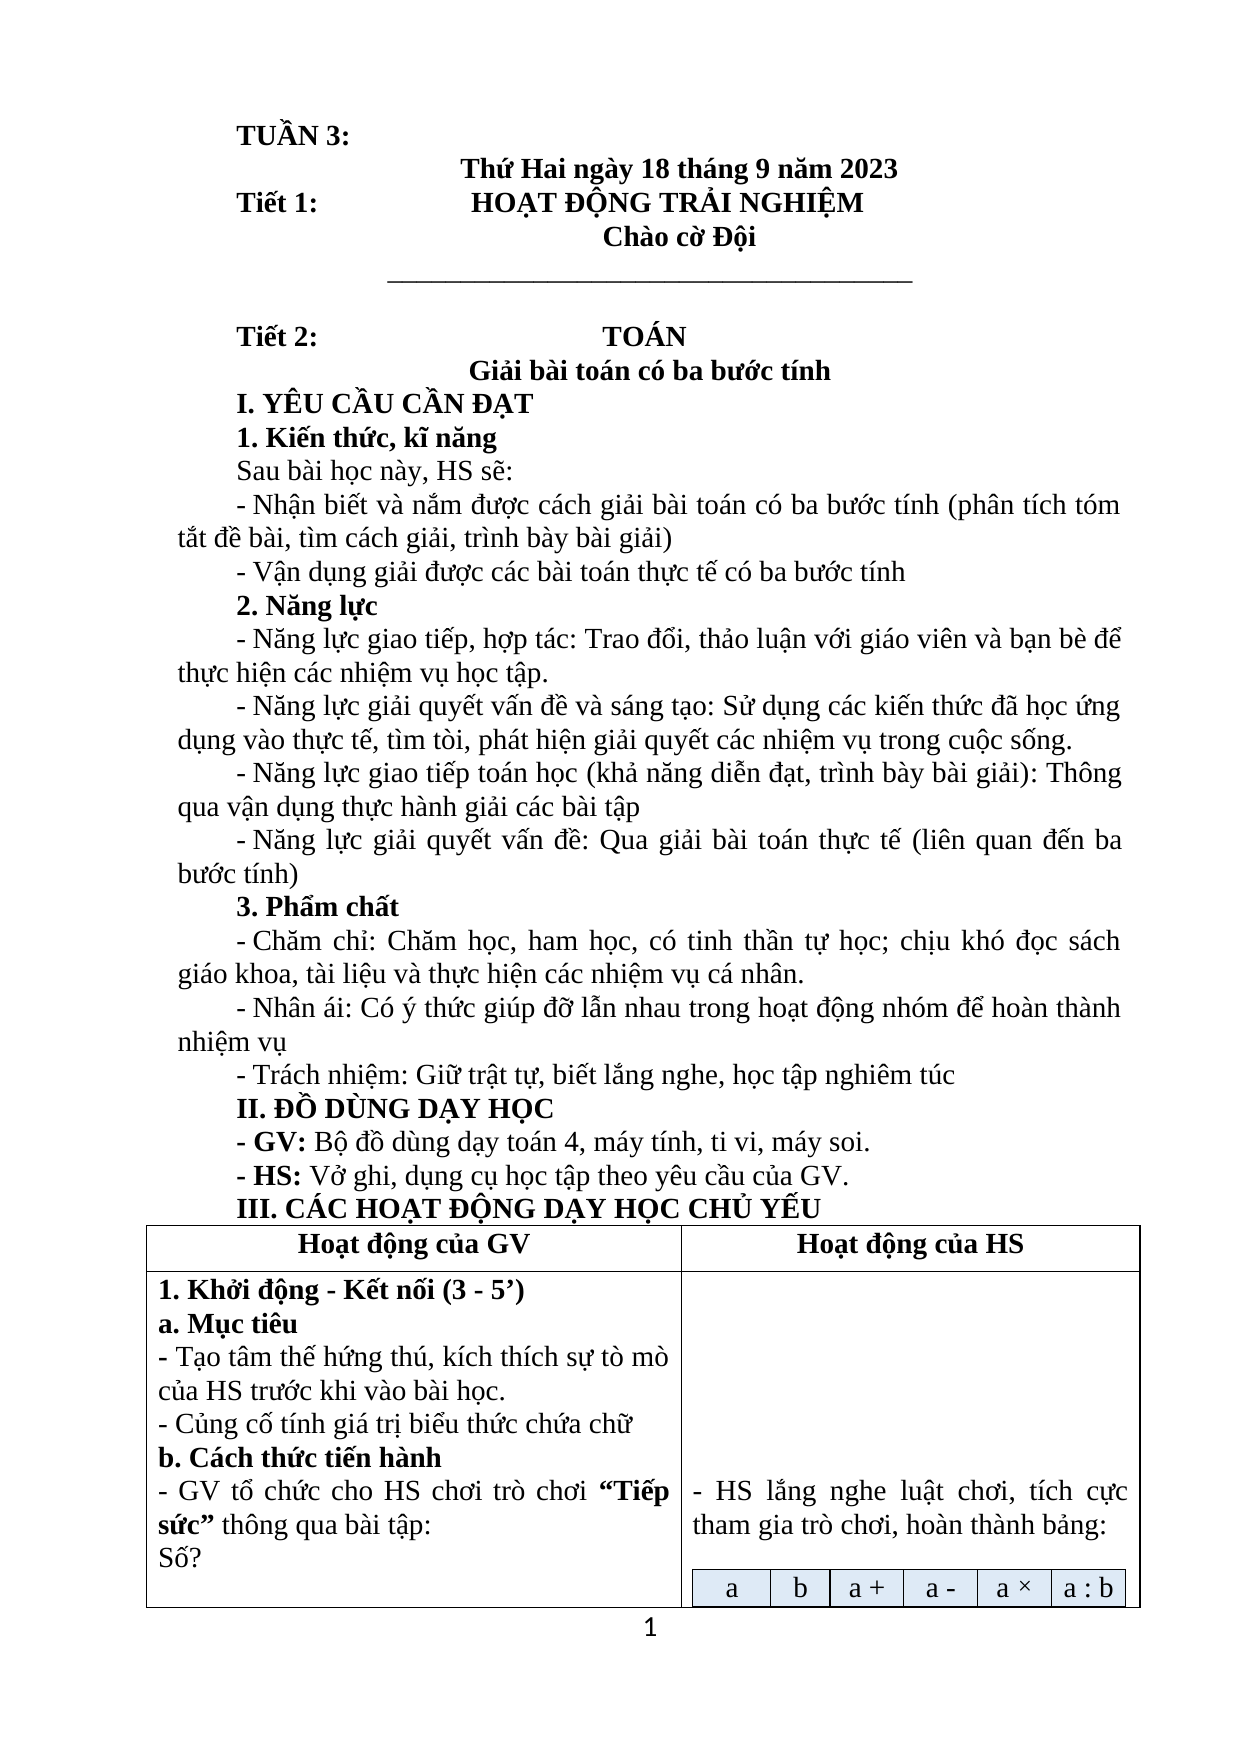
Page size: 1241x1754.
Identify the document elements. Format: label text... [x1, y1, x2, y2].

list Năng lực giao tiếp, hợp tác: Trao đổi, thảo luận với giáo viên và bạn bè để thực hiện các nhiệm vụ học tập. [177, 621, 1122, 688]
list Năng lực giải quyết vấn đề và sáng tạo: Sử dụng các kiến thức đã học ứng dụng vào thực tế, tìm tòi, phát hiện giải quyết các nhiệm vụ trong cuộc sống. [177, 688, 1122, 755]
list Năng lực giải quyết vấn đề: Qua giải bài toán thực tế (liên quan đến ba bước tính) [177, 822, 1122, 889]
text I. YÊU CẦU CẦN ĐẠT [177, 386, 1122, 420]
text Tiết 2: TOÁN [177, 319, 1122, 353]
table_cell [147, 1272, 681, 1607]
text ____________________________________ [177, 252, 1122, 286]
text II. ĐỒ DÙNG DẠY HỌC [177, 1091, 1122, 1124]
text - HS: Vở ghi, dụng cụ học tập theo yêu cầu của GV. [177, 1158, 1122, 1191]
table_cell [682, 1272, 1139, 1607]
text 3. Phẩm chất [177, 889, 1122, 923]
list Nhận biết và nắm được cách giải bài toán có ba bước tính (phân tích tóm tắt đề bài, tìm cách giải, trình bày bài giải) [177, 487, 1122, 554]
list Chăm chỉ: Chăm học, ham học, có tinh thần tự học; chịu khó đọc sách giáo khoa, tài liệu và thực hiện các nhiệm vụ cá nhân. [177, 923, 1122, 990]
list Trách nhiệm: Giữ trật tự, biết lắng nghe, học tập nghiêm túc [177, 1057, 1122, 1091]
list Năng lực giao tiếp toán học (khả năng diễn đạt, trình bày bài giải): Thông qua vận dụng thực hành giải các bài tập [177, 755, 1122, 822]
text III. CÁC HOẠT ĐỘNG DẠY HỌC CHỦ YẾU [177, 1191, 1122, 1225]
table_header Hoạt động của HS [682, 1226, 1139, 1271]
text Tiết 1: HOẠT ĐỘNG TRẢI NGHIỆM [177, 185, 1122, 219]
text 2. Năng lực [177, 588, 1122, 621]
table_header Hoạt động của GV [147, 1226, 681, 1271]
text Thứ Hai ngày 18 tháng 9 năm 2023 [177, 152, 1122, 185]
text 1. Kiến thức, kĩ năng [177, 420, 1122, 453]
list Vận dụng giải được các bài toán thực tế có ba bước tính [177, 554, 1122, 588]
text - GV: Bộ đồ dùng dạy toán 4, máy tính, ti vi, máy soi. [177, 1124, 1122, 1158]
text Chào cờ Đội [177, 219, 1122, 252]
text Sau bài học này, HS sẽ: [177, 453, 1122, 487]
subtitle Giải bài toán có ba bước tính [177, 353, 1122, 386]
list Nhân ái: Có ý thức giúp đỡ lẫn nhau trong hoạt động nhóm để hoàn thành nhiệm vụ [177, 990, 1122, 1057]
text TUẦN 3: [177, 118, 1122, 152]
